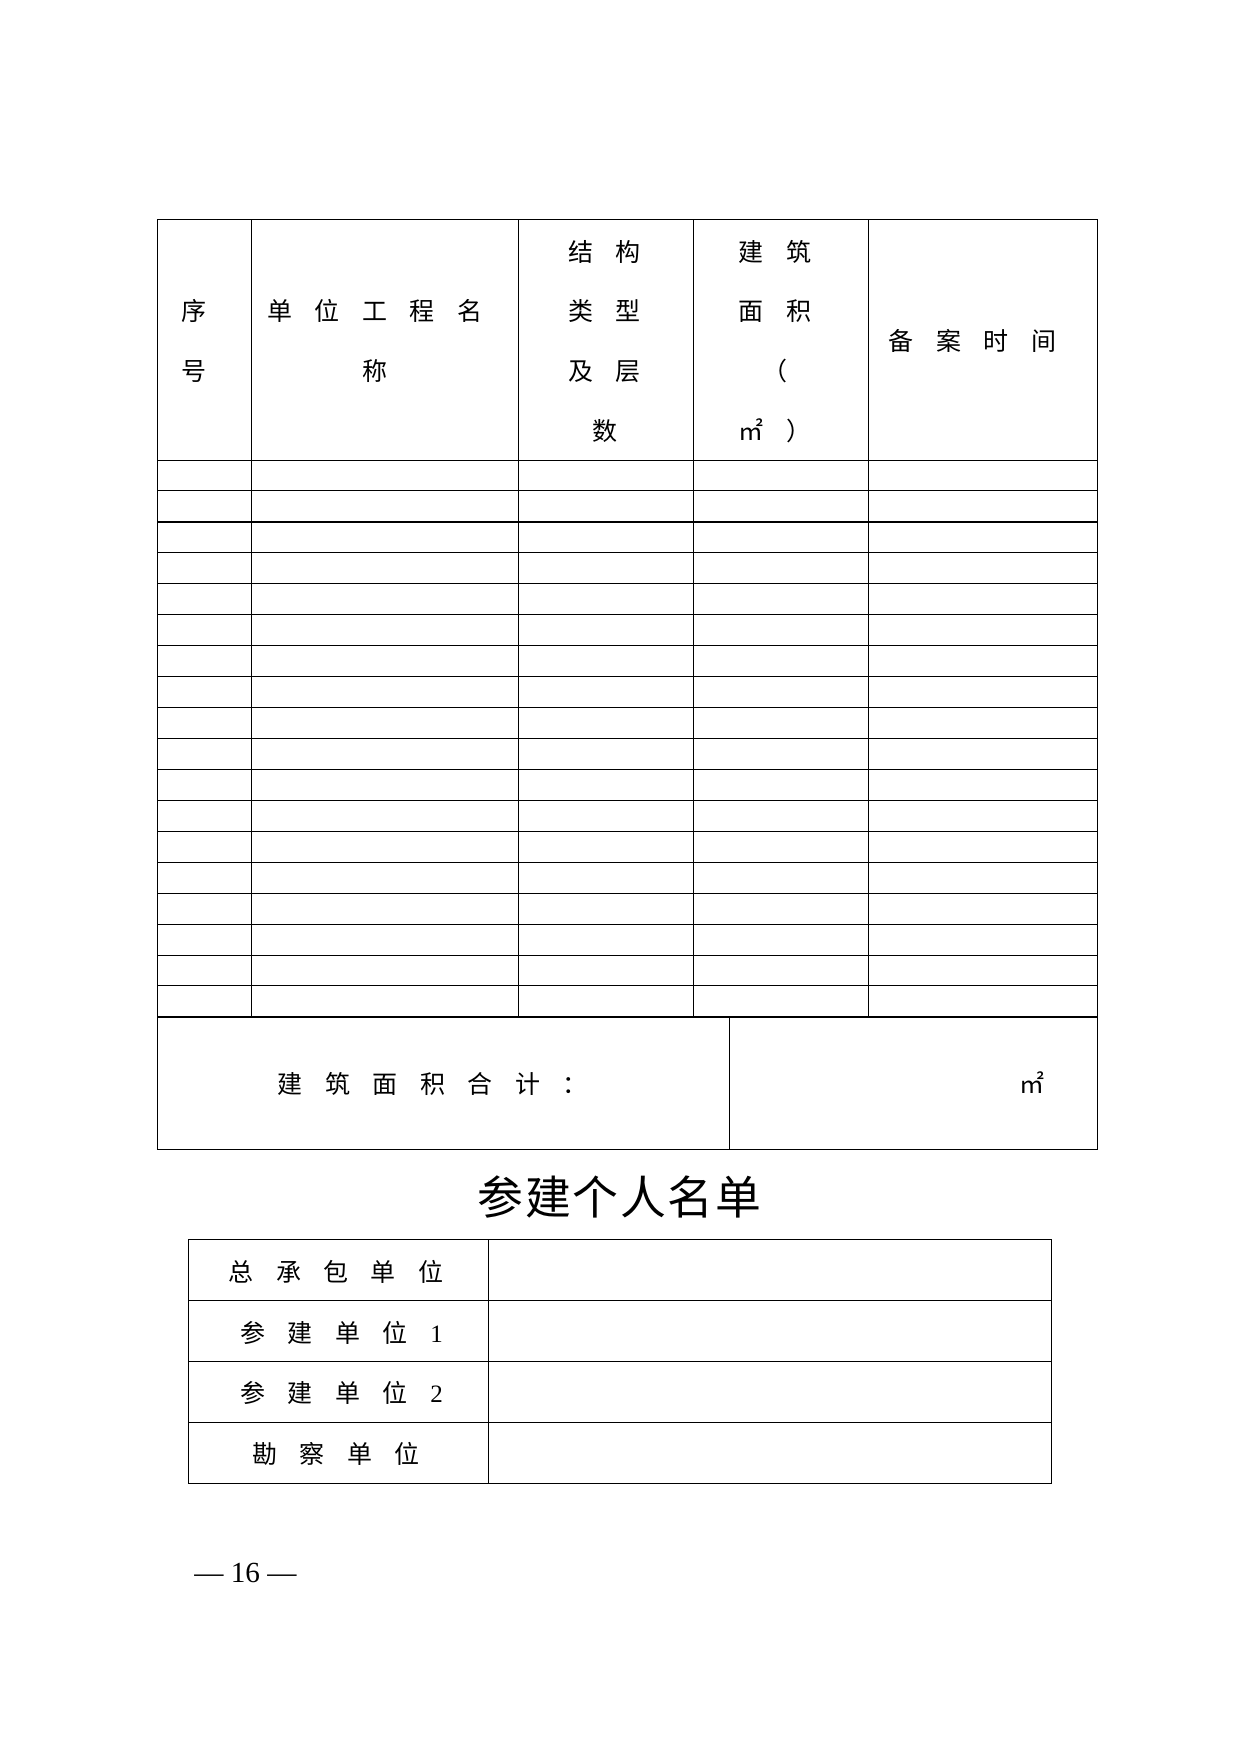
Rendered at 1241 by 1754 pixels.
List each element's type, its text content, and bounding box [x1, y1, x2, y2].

table_cell [158, 677, 251, 707]
table_cell [869, 646, 1097, 676]
table_cell [252, 584, 518, 614]
table_header 备案时间 [869, 220, 1097, 459]
table_cell [869, 956, 1097, 985]
table_cell [869, 491, 1097, 521]
table_cell [158, 553, 251, 583]
table_cell [489, 1301, 1051, 1361]
table_cell [519, 553, 693, 583]
table_cell [252, 986, 518, 1016]
table_cell [869, 801, 1097, 831]
table_header 总承包单位 [189, 1240, 488, 1300]
table_cell [519, 925, 693, 954]
table_cell [158, 739, 251, 769]
table_header 单位工程名称 [252, 220, 518, 459]
table_cell [869, 986, 1097, 1016]
table_cell [252, 677, 518, 707]
table_cell [252, 770, 518, 800]
table_cell [489, 1362, 1051, 1422]
table_cell [158, 461, 251, 490]
table_cell [519, 584, 693, 614]
table_header 序号 [158, 220, 251, 459]
table_cell [158, 986, 251, 1016]
table_cell [694, 739, 868, 769]
table_cell [252, 863, 518, 893]
table_cell [519, 894, 693, 923]
table_cell [252, 956, 518, 985]
table_cell [252, 894, 518, 923]
table_cell [252, 523, 518, 552]
table_cell [519, 491, 693, 521]
table_cell [158, 832, 251, 862]
table_cell [694, 708, 868, 738]
table_cell [252, 832, 518, 862]
table_cell [158, 925, 251, 954]
table_cell [252, 461, 518, 490]
table_cell [158, 801, 251, 831]
table_cell [869, 925, 1097, 954]
table_cell [519, 832, 693, 862]
table_cell [869, 832, 1097, 862]
table_cell [252, 553, 518, 583]
table_cell [158, 708, 251, 738]
table_cell [869, 523, 1097, 552]
table_cell [519, 615, 693, 645]
table_cell [869, 677, 1097, 707]
table_cell [694, 523, 868, 552]
text 参建个人名单 [169, 1150, 1071, 1239]
table_cell [694, 584, 868, 614]
table_cell [519, 461, 693, 490]
table_cell [519, 646, 693, 676]
table_cell [694, 677, 868, 707]
table_cell [158, 894, 251, 923]
table_header 结构类型 及层数 [519, 220, 693, 459]
table_cell [519, 739, 693, 769]
table_cell [869, 584, 1097, 614]
table_cell [519, 708, 693, 738]
table_cell [158, 863, 251, 893]
table_cell [519, 523, 693, 552]
table_cell [519, 956, 693, 985]
table_cell [158, 646, 251, 676]
table_cell [694, 894, 868, 923]
table_cell [694, 615, 868, 645]
table_cell [158, 615, 251, 645]
table_cell [694, 863, 868, 893]
table_cell [694, 801, 868, 831]
table_cell [252, 801, 518, 831]
table_cell [694, 646, 868, 676]
table_cell ㎡ [730, 1018, 1097, 1149]
table_cell [519, 801, 693, 831]
table_cell [869, 863, 1097, 893]
table_cell 参建单位2 [189, 1362, 488, 1422]
table_cell [158, 584, 251, 614]
table_cell [869, 708, 1097, 738]
table_header 建筑面积 （㎡） [694, 220, 868, 459]
table_cell [694, 986, 868, 1016]
table_cell [519, 770, 693, 800]
table_cell 参建单位1 [189, 1301, 488, 1361]
table_cell [252, 491, 518, 521]
table_cell [252, 615, 518, 645]
table_cell [869, 770, 1097, 800]
table_cell [489, 1423, 1051, 1483]
table_cell [694, 770, 868, 800]
table_cell [252, 708, 518, 738]
table_cell [158, 491, 251, 521]
table_cell [869, 461, 1097, 490]
table_cell [519, 863, 693, 893]
table_cell [252, 646, 518, 676]
table_cell [158, 523, 251, 552]
table_header [489, 1240, 1051, 1300]
table_cell [519, 677, 693, 707]
table_cell 勘察单位 [189, 1423, 488, 1483]
table_cell [694, 553, 868, 583]
table_cell [694, 491, 868, 521]
table_cell [694, 925, 868, 954]
table_cell [869, 553, 1097, 583]
table_cell [869, 615, 1097, 645]
table_cell [694, 956, 868, 985]
table_cell [694, 832, 868, 862]
table_cell [519, 986, 693, 1016]
table_cell 建筑面积合计： [158, 1018, 729, 1149]
table_cell [158, 956, 251, 985]
table_cell [252, 739, 518, 769]
table_cell [869, 894, 1097, 923]
table_cell [158, 770, 251, 800]
table_cell [869, 739, 1097, 769]
table_cell [694, 461, 868, 490]
table_cell [252, 925, 518, 954]
